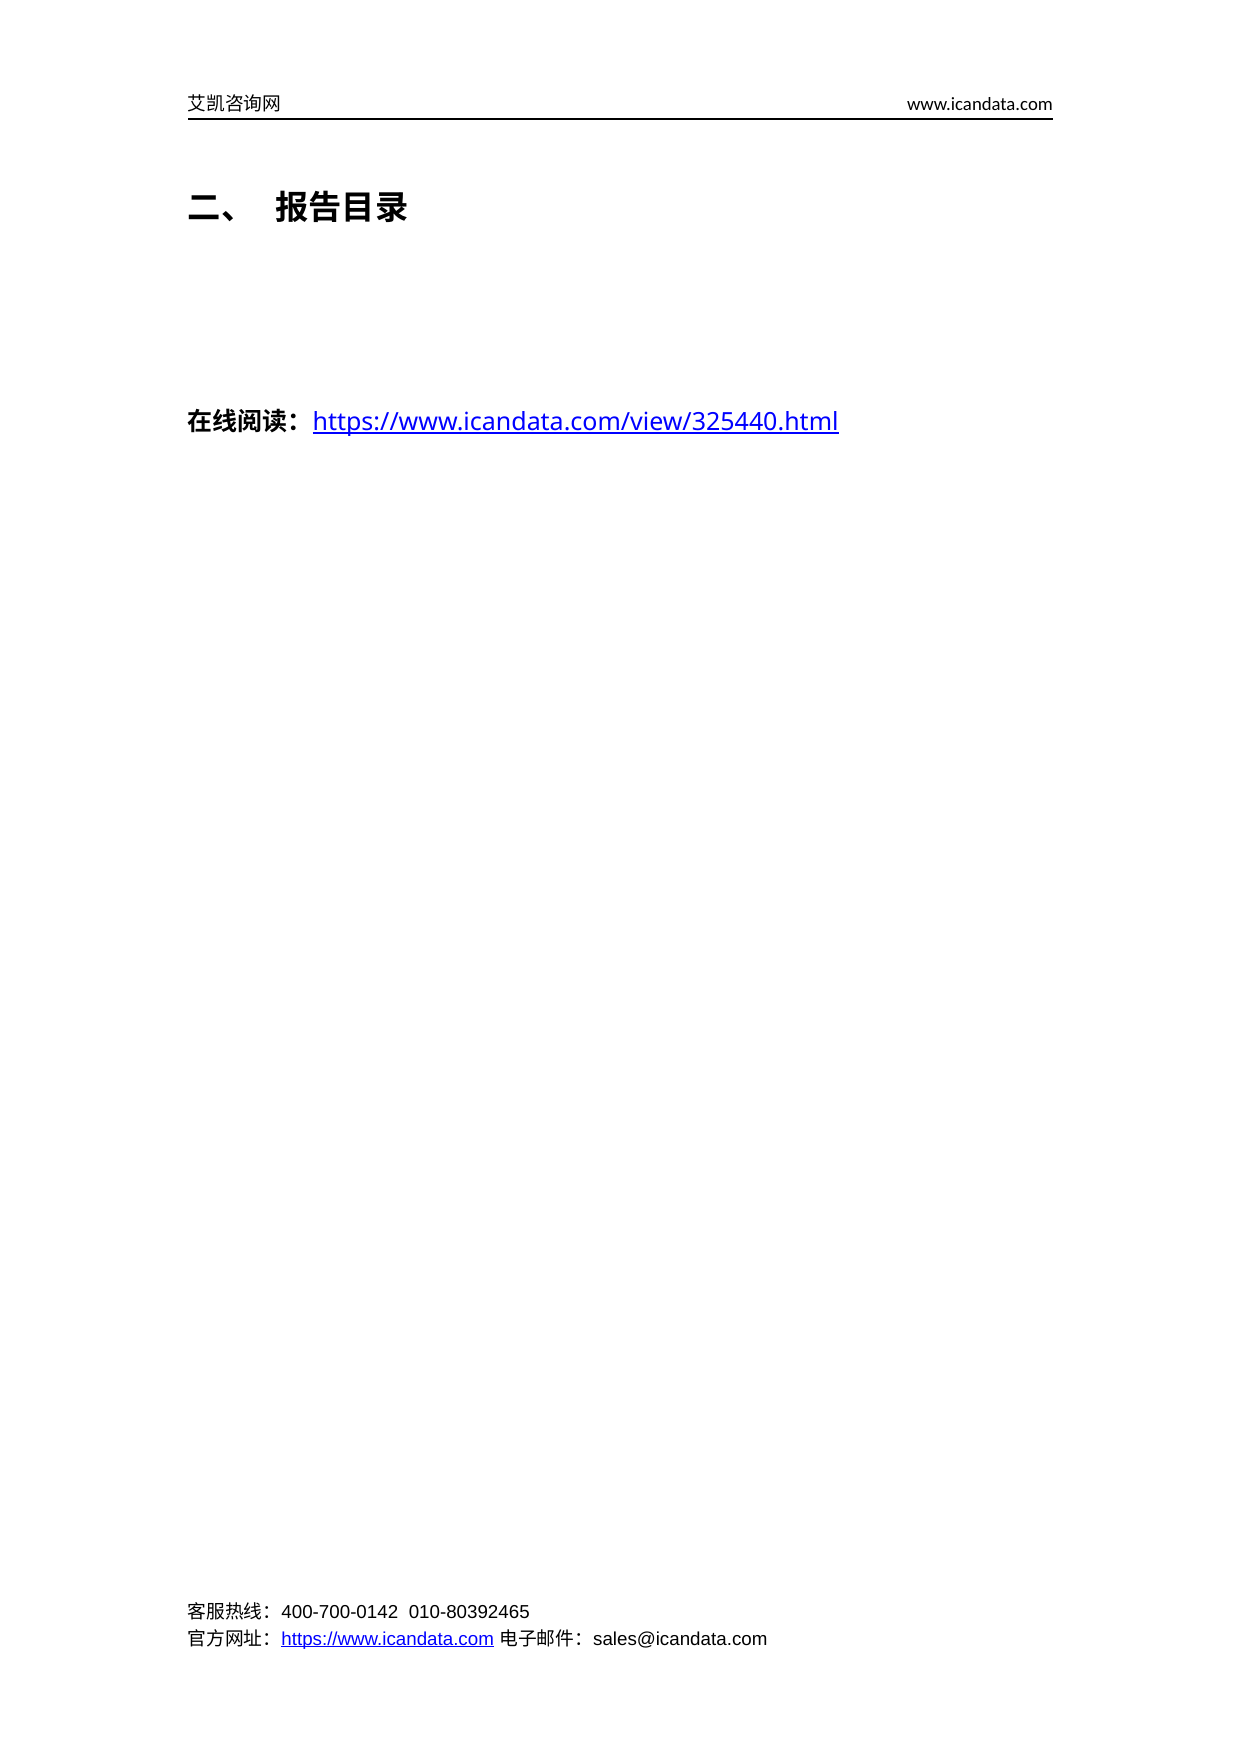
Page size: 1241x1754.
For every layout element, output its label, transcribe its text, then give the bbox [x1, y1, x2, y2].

subtitle 报告目录 [187, 172, 1053, 237]
text 在线阅读：https://www.icandata.com/view/325440.html [187, 387, 1053, 452]
